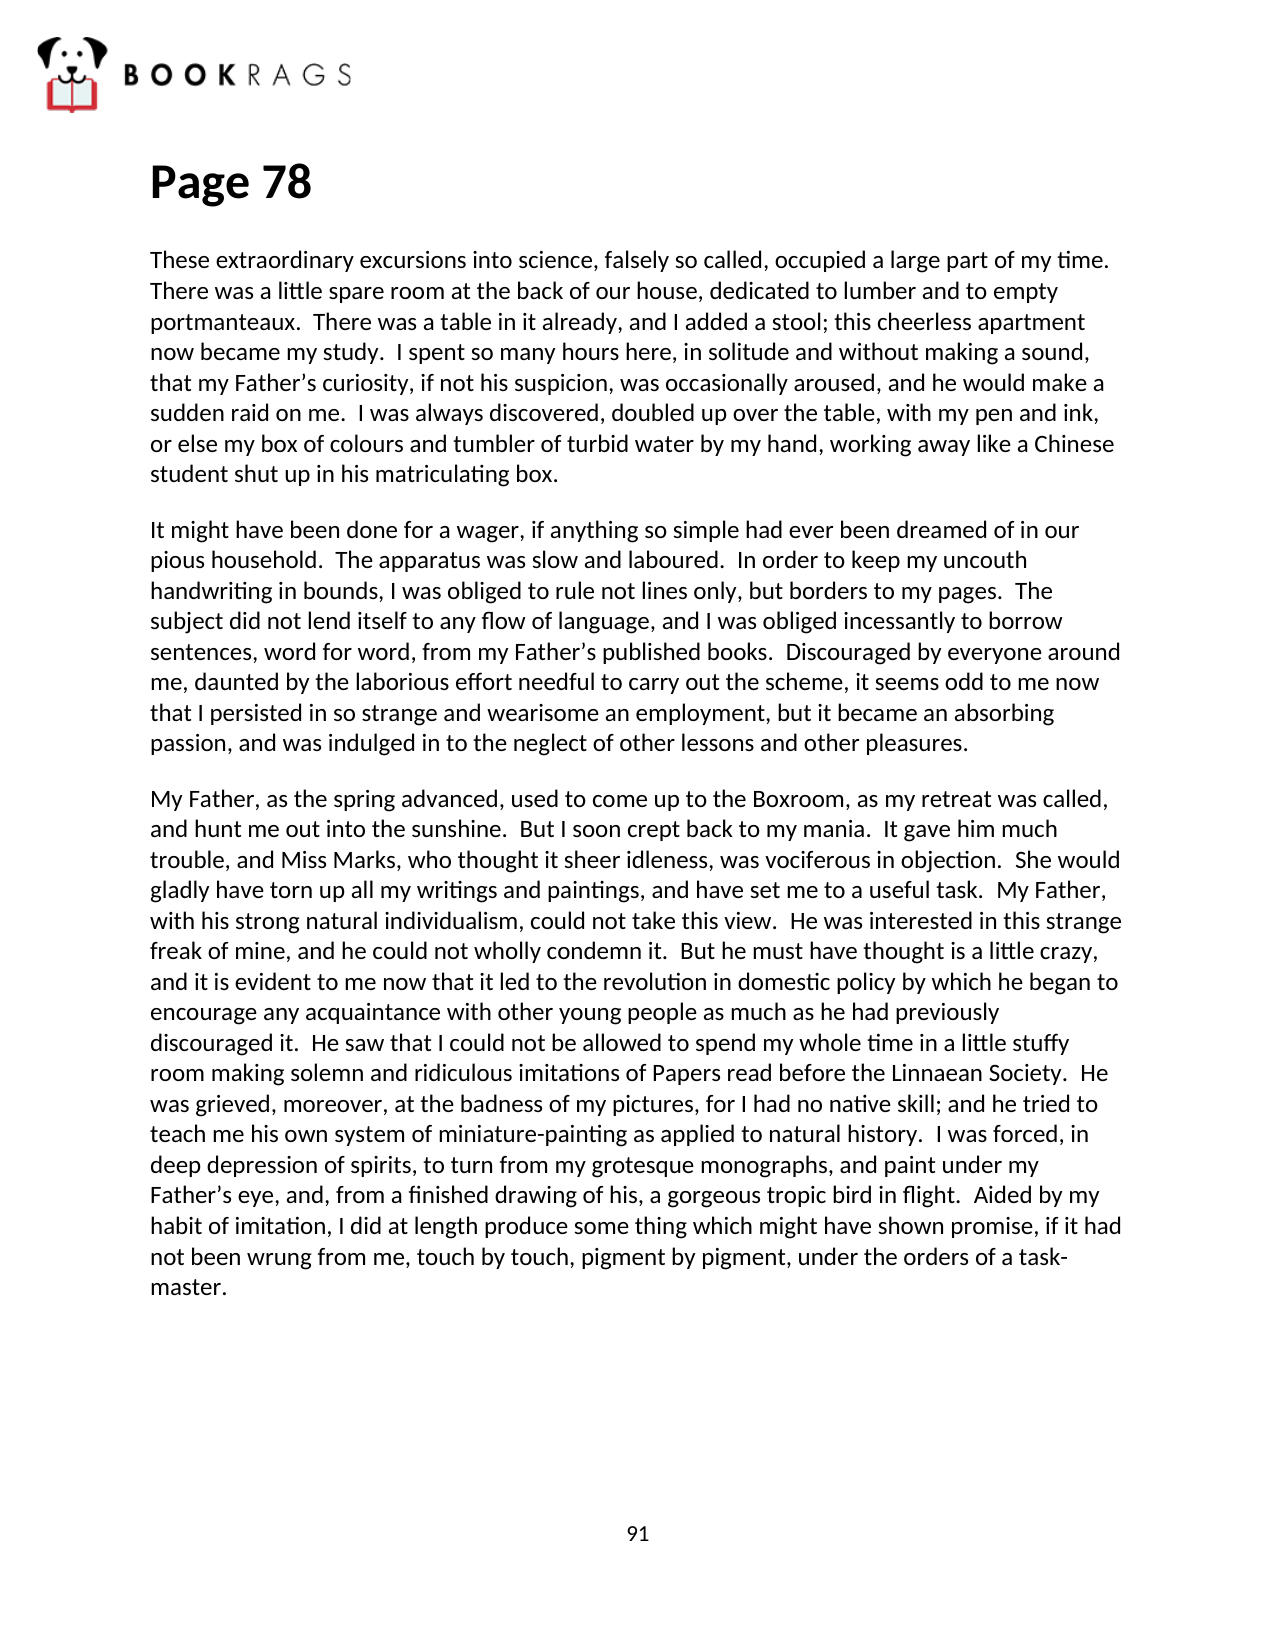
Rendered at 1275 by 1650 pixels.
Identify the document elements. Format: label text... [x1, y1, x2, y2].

text My Father, as the spring advanced, used to come up to the Boxroom, as my retreat was called, and hunt me out into the sunshine. But I soon crept back to my mania. It gave him much trouble, and Miss Marks, who thought it sheer idleness, was vociferous in objection. She would gladly have torn up all my writings and paintings, and have set me to a useful task. My Father, with his strong natural individualism, could not take this view. He was interested in this strange freak of mine, and he could not wholly condemn it. But he must have thought is a little crazy, and it is evident to me now that it led to the revolution in domestic policy by which he began to encourage any acquaintance with other young people as much as he had previously discouraged it. He saw that I could not be allowed to spend my whole time in a little stuffy room making solemn and ridiculous imitations of Papers read before the Linnaean Society. He was grieved, moreover, at the badness of my pictures, for I had no native skill; and he tried to teach me his own system of miniature-painting as applied to natural history. I was forced, in deep depression of spirits, to turn from my grotesque monographs, and paint under my Father’s eye, and, from a finished drawing of his, a gorgeous tropic bird in flight. Aided by my habit of imitation, I did at length produce some thing which might have shown promise, if it had not been wrung from me, touch by touch, pigment by pigment, under the orders of a task-master. [150, 783, 1125, 1302]
text It might have been done for a wager, if anything so simple had ever been dreamed of in our pious household. The apparatus was slow and laboured. In order to keep my uncouth handwriting in bounds, I was obliged to rule not lines only, but borders to my pages. The subject did not lend itself to any flow of language, and I was obliged incessantly to borrow sentences, word for word, from my Father’s published books. Discouraged by everyone around me, daunted by the laborious effort needful to carry out the scheme, it seems odd to me now that I persisted in so strange and wearisome an employment, but it became an absorbing passion, and was indulged in to the neglect of other lessons and other pleasures. [150, 514, 1125, 758]
text Page 78 [150, 150, 1125, 211]
text These extraordinary excursions into science, falsely so called, occupied a large part of my time. There was a little spare room at the back of our house, dedicated to lumber and to empty portmanteaux. There was a table in it already, and I added a stool; this cheerless apartment now became my study. I spent so many hours here, in solitude and without making a sound, that my Father’s curiosity, if not his suspicion, was occasionally aroused, and he would make a sudden raid on me. I was always discovered, doubled up over the table, with my pen and ink, or else my box of colours and tumbler of turbid water by my hand, working away like a Chinese student shut up in his matriculating box. [150, 244, 1125, 489]
picture [37, 37, 351, 113]
